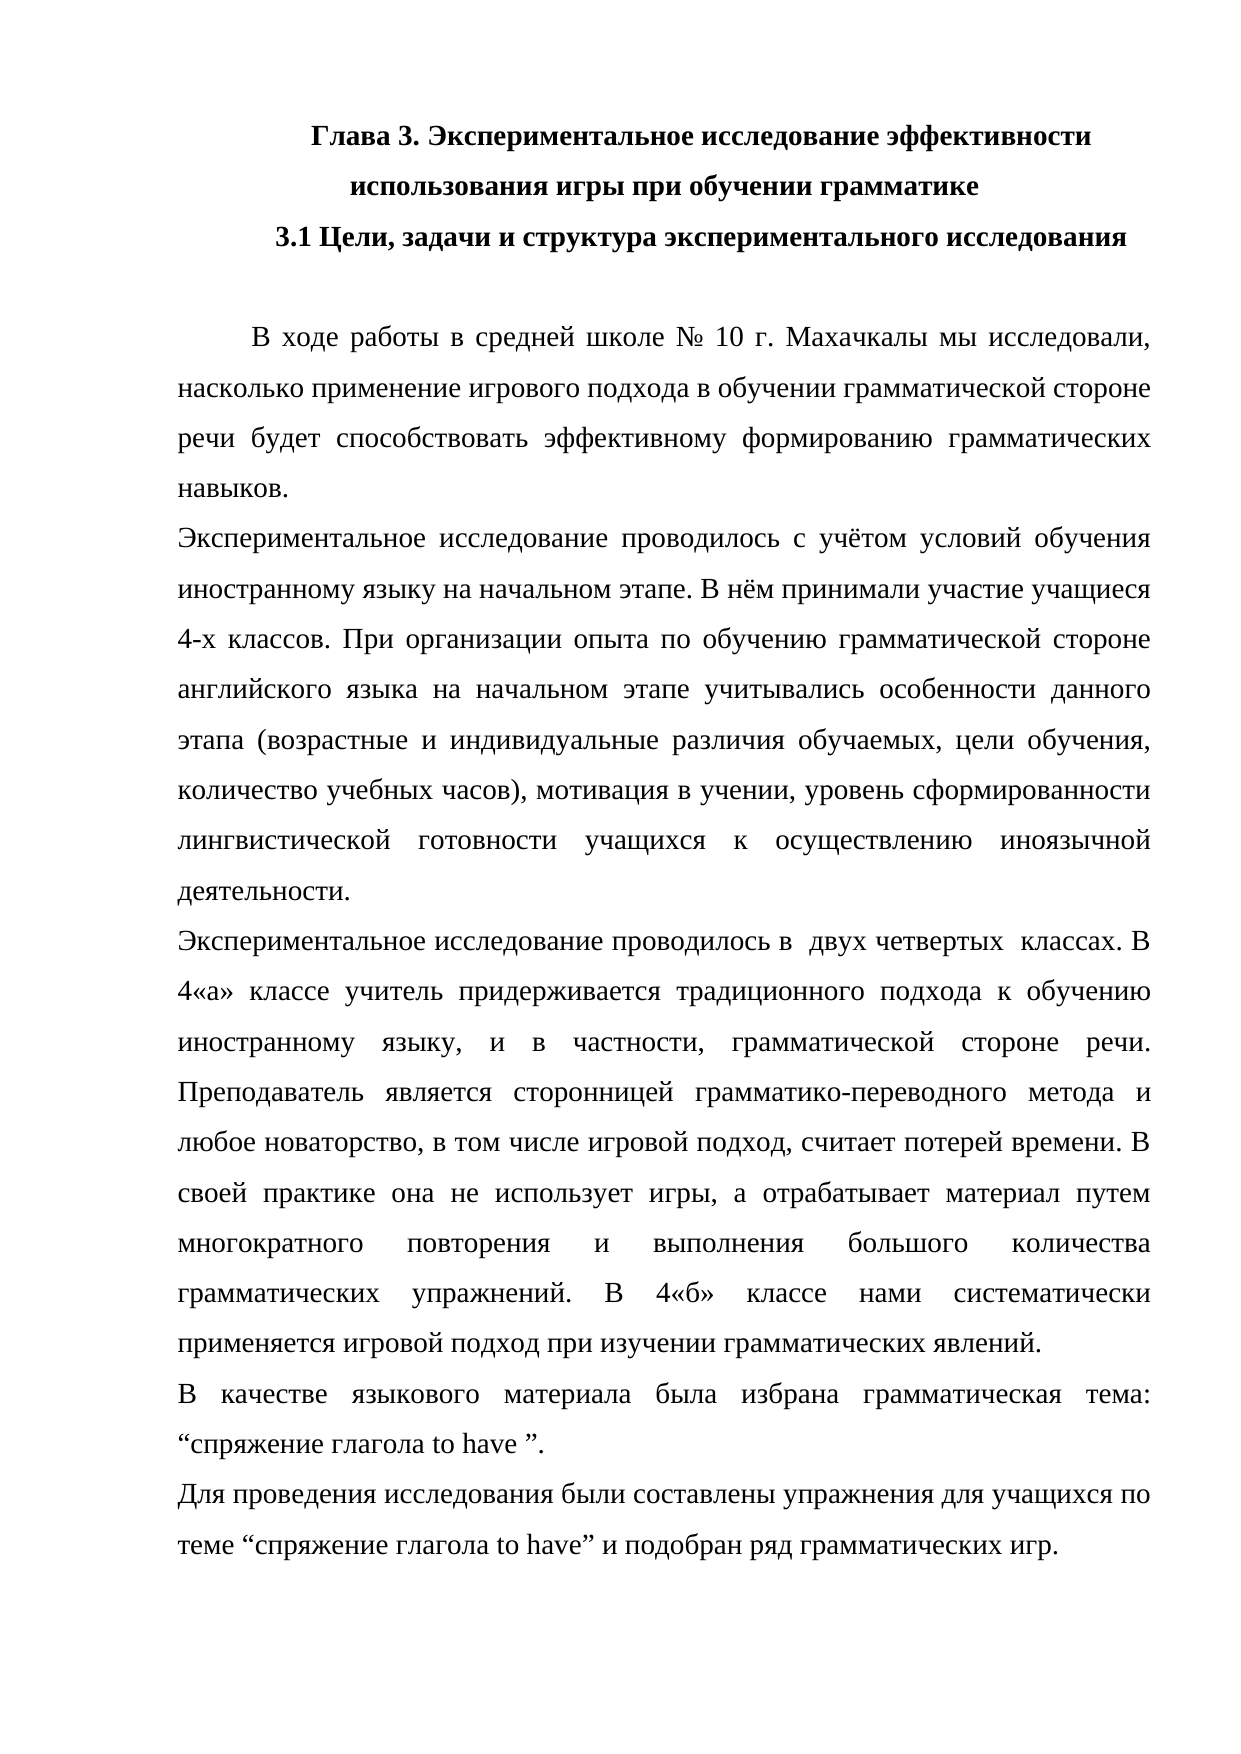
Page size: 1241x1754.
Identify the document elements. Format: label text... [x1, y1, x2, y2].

text Экспериментальное исследование проводилось в двух четвертых классах. В 4«а» классе учитель придерживается традиционного подхода к обучению иностранному языку, и в частности, грамматической стороне речи. Преподаватель является сторонницей грамматико-переводного метода и любое новаторство, в том числе игровой подход, считает потерей времени. В своей практике она не использует игры, а отрабатывает материал путем многократного повторения и выполнения большого количества грамматических упражнений. В 4«б» классе нами систематически применяется игровой подход при изучении грамматических явлений. [177, 923, 1152, 1359]
text В ходе работы в средней школе № . Махачкалы мы исследовали, насколько применение игрового подхода в обучении грамматической стороне речи будет способствовать эффективному формированию грамматических навыков. [177, 319, 1152, 504]
text Глава 3. Экспериментальное исследование эффективности использования игры при обучении грамматике [177, 118, 1152, 202]
text Экспериментальное исследование проводилось с учётом условий обучения иностранному языку на начальном этапе. В нём принимали участие учащиеся 4-х классов. При организации опыта по обучению грамматической стороне английского языка на начальном этапе учитывались особенности данного этапа (возрастные и индивидуальные различия обучаемых, цели обучения, количество учебных часов), мотивация в учении, уровень сформированности лингвистической готовности учащихся к осуществлению иноязычной деятельности. [177, 521, 1152, 906]
text В качестве языкового материала была избрана грамматическая тема: “спряжение глагола to have ”. [177, 1376, 1152, 1460]
text 3.1 Цели, задачи и структура экспериментального исследования [177, 219, 1152, 252]
text Для проведения исследования были составлены упражнения для учащихся по теме “спряжение глагола to have” и подобран ряд грамматических игр. [177, 1477, 1152, 1560]
